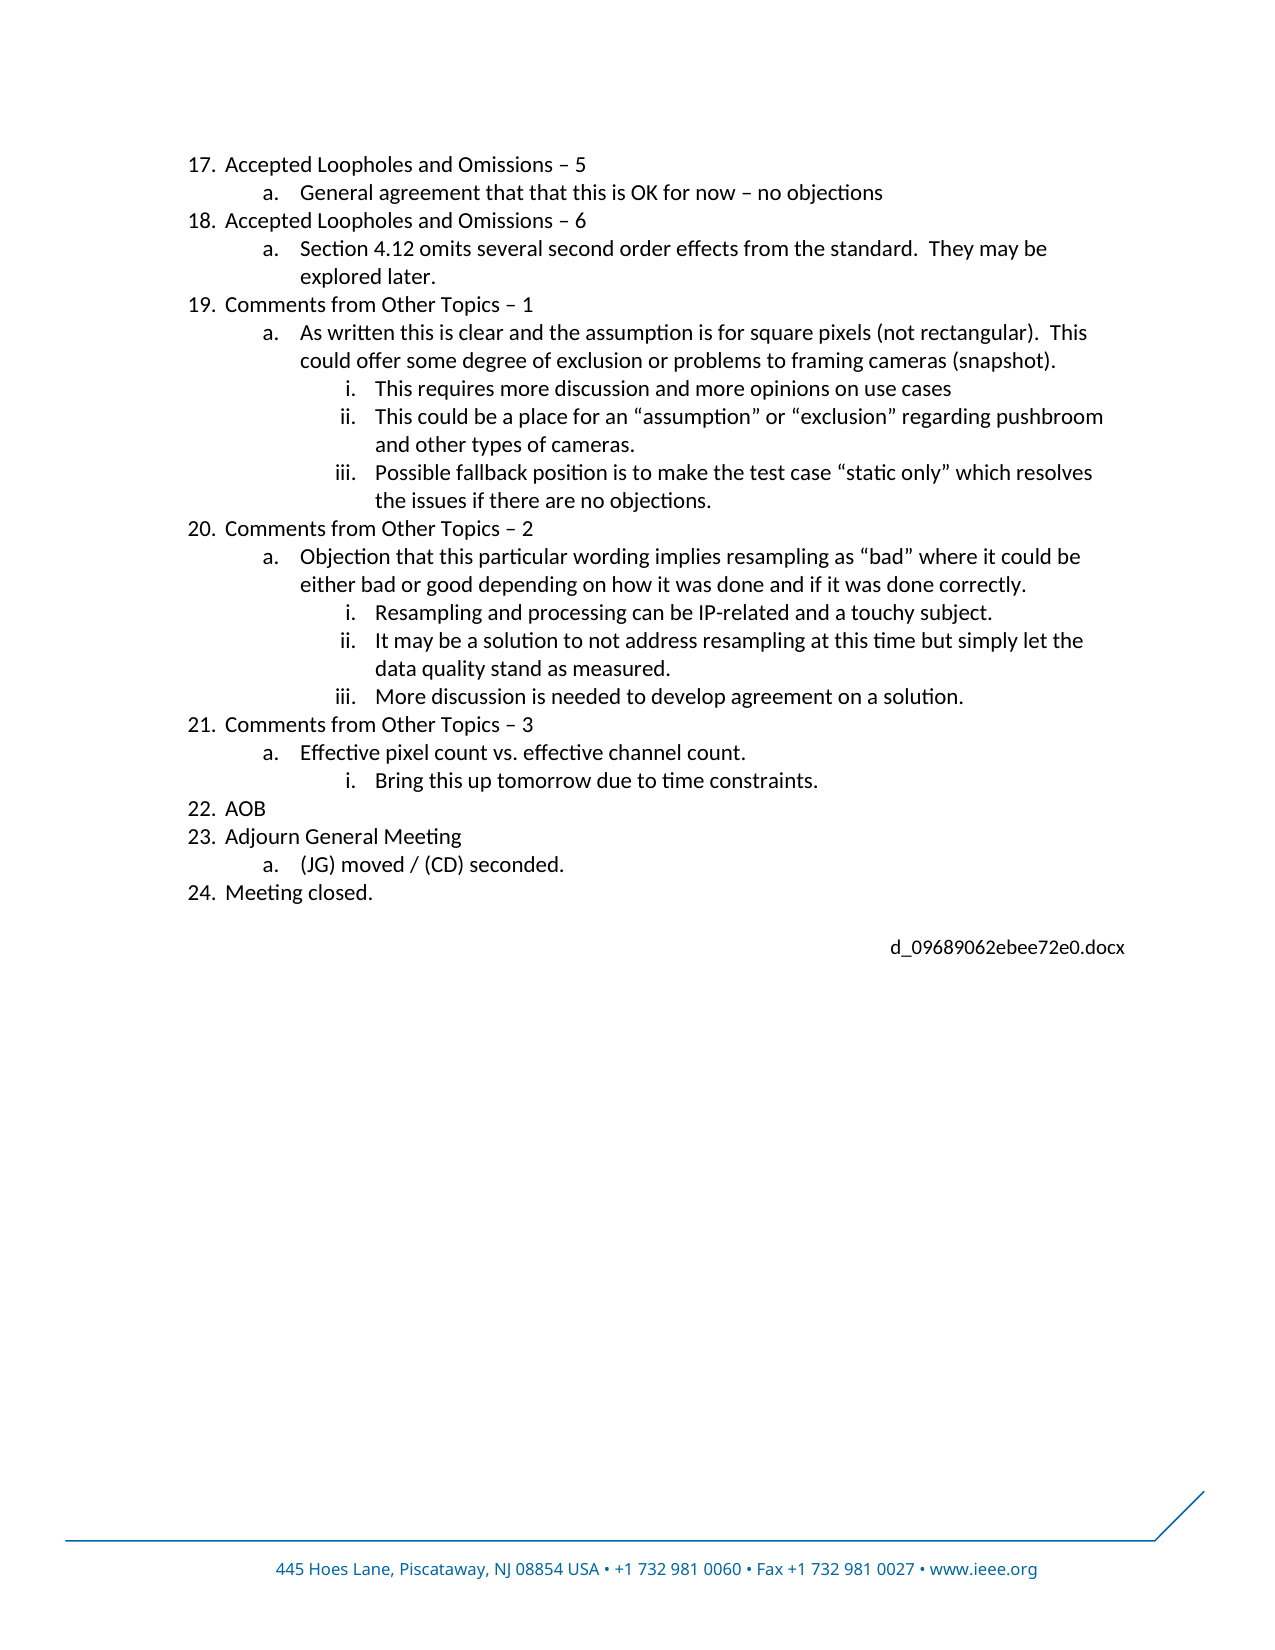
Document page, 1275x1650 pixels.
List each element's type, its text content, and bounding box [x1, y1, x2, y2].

list Resampling and processing can be IP-related and a touchy subject. [356, 598, 1125, 626]
list General agreement that that this is OK for now – no objections [262, 178, 1125, 206]
list Meeting closed. [187, 878, 1125, 907]
list Accepted Loopholes and Omissions – 5 [187, 150, 1125, 178]
list AOB [187, 794, 1125, 822]
list This could be a place for an “assumption” or “exclusion” regarding pushbroom and other types of cameras. [356, 402, 1125, 458]
list Comments from Other Topics – 1 [187, 290, 1125, 318]
list Effective pixel count vs. effective channel count. [262, 738, 1125, 766]
list Section 4.12 omits several second order effects from the standard. They may be explored later. [262, 234, 1125, 290]
list Adjourn General Meeting [187, 822, 1125, 851]
list Comments from Other Topics – 2 [187, 514, 1125, 542]
list (JG) moved / (CD) seconded. [262, 851, 1125, 878]
list Possible fallback position is to make the test case “static only” which resolves the issues if there are no objections. [356, 458, 1125, 514]
list As written this is clear and the assumption is for square pixels (not rectangular). This could offer some degree of exclusion or problems to framing cameras (snapshot). [262, 318, 1125, 374]
list Objection that this particular wording implies resampling as “bad” where it could be either bad or good depending on how it was done and if it was done correctly. [262, 542, 1125, 598]
list More discussion is needed to develop agreement on a solution. [356, 682, 1125, 710]
list Bring this up tomorrow due to time constraints. [356, 766, 1125, 794]
list This requires more discussion and more opinions on use cases [356, 374, 1125, 402]
text 32, 20220215, WG Minutes V00.docx [225, 934, 1125, 960]
list Accepted Loopholes and Omissions – 6 [187, 206, 1125, 234]
list It may be a solution to not address resampling at this time but simply let the data quality stand as measured. [356, 626, 1125, 682]
list Comments from Other Topics – 3 [187, 710, 1125, 738]
